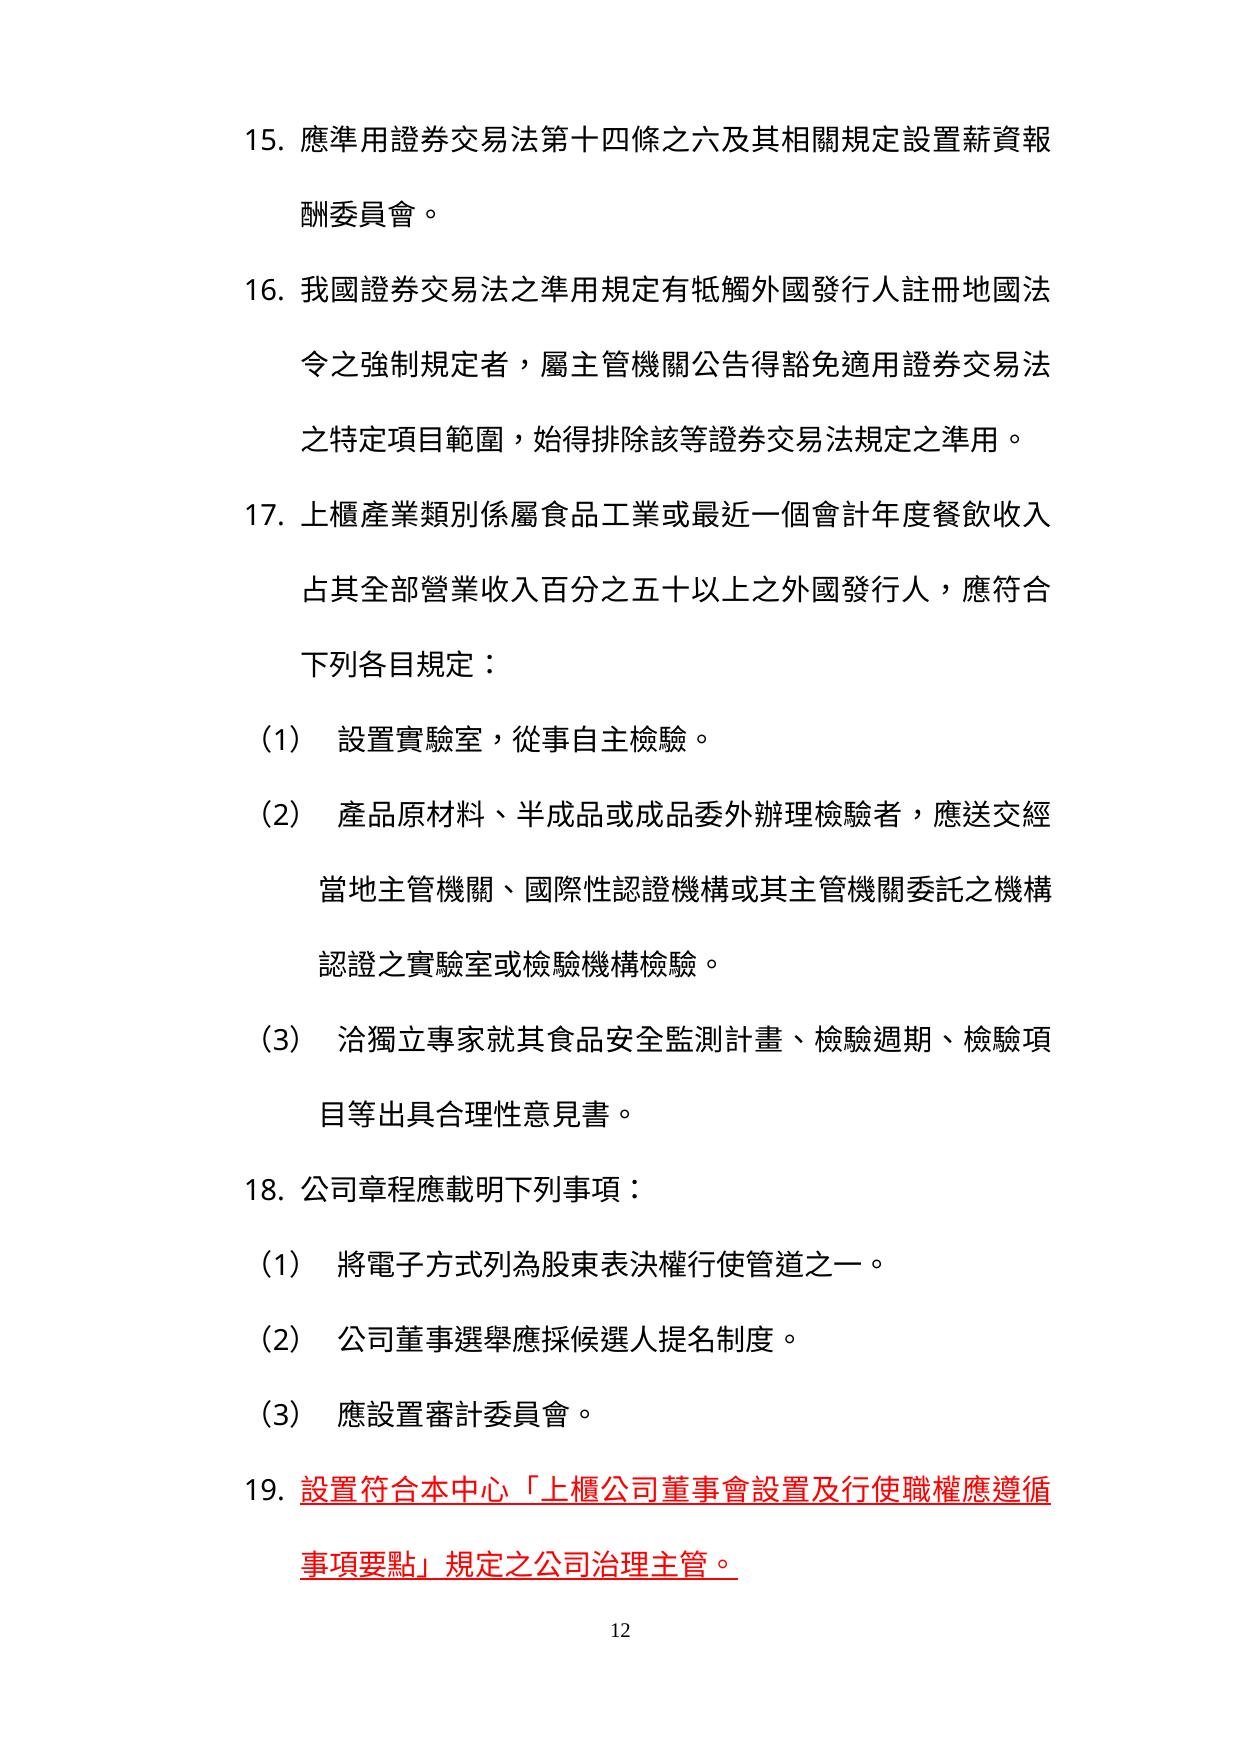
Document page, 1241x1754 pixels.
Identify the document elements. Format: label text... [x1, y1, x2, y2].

list 應設置審計委員會。 [243, 1375, 1053, 1450]
list 公司章程應載明下列事項： [243, 1150, 1053, 1225]
list 設置符合本中心「上櫃公司董事會設置及行使職權應遵循事項要點」規定之公司治理主管。 [243, 1450, 1053, 1600]
list 將電子方式列為股東表決權行使管道之一。 [243, 1225, 1053, 1300]
list 上櫃產業類別係屬食品工業或最近一個會計年度餐飲收入占其全部營業收入百分之五十以上之外國發行人，應符合下列各目規定： [243, 475, 1053, 700]
list 我國證券交易法之準用規定有牴觸外國發行人註冊地國法令之強制規定者，屬主管機關公告得豁免適用證券交易法之特定項目範圍，始得排除該等證券交易法規定之準用。 [243, 250, 1053, 475]
list 公司董事選舉應採候選人提名制度。 [243, 1300, 1053, 1375]
list 設置實驗室，從事自主檢驗。 [243, 700, 1053, 775]
list 產品原材料、半成品或成品委外辦理檢驗者，應送交經當地主管機關、國際性認證機構或其主管機關委託之機構認證之實驗室或檢驗機構檢驗。 [243, 775, 1053, 1000]
list 洽獨立專家就其食品安全監測計畫、檢驗週期、檢驗項目等出具合理性意見書。 [243, 1000, 1053, 1150]
list 應準用證券交易法第十四條之六及其相關規定設置薪資報酬委員會。 [243, 100, 1053, 250]
